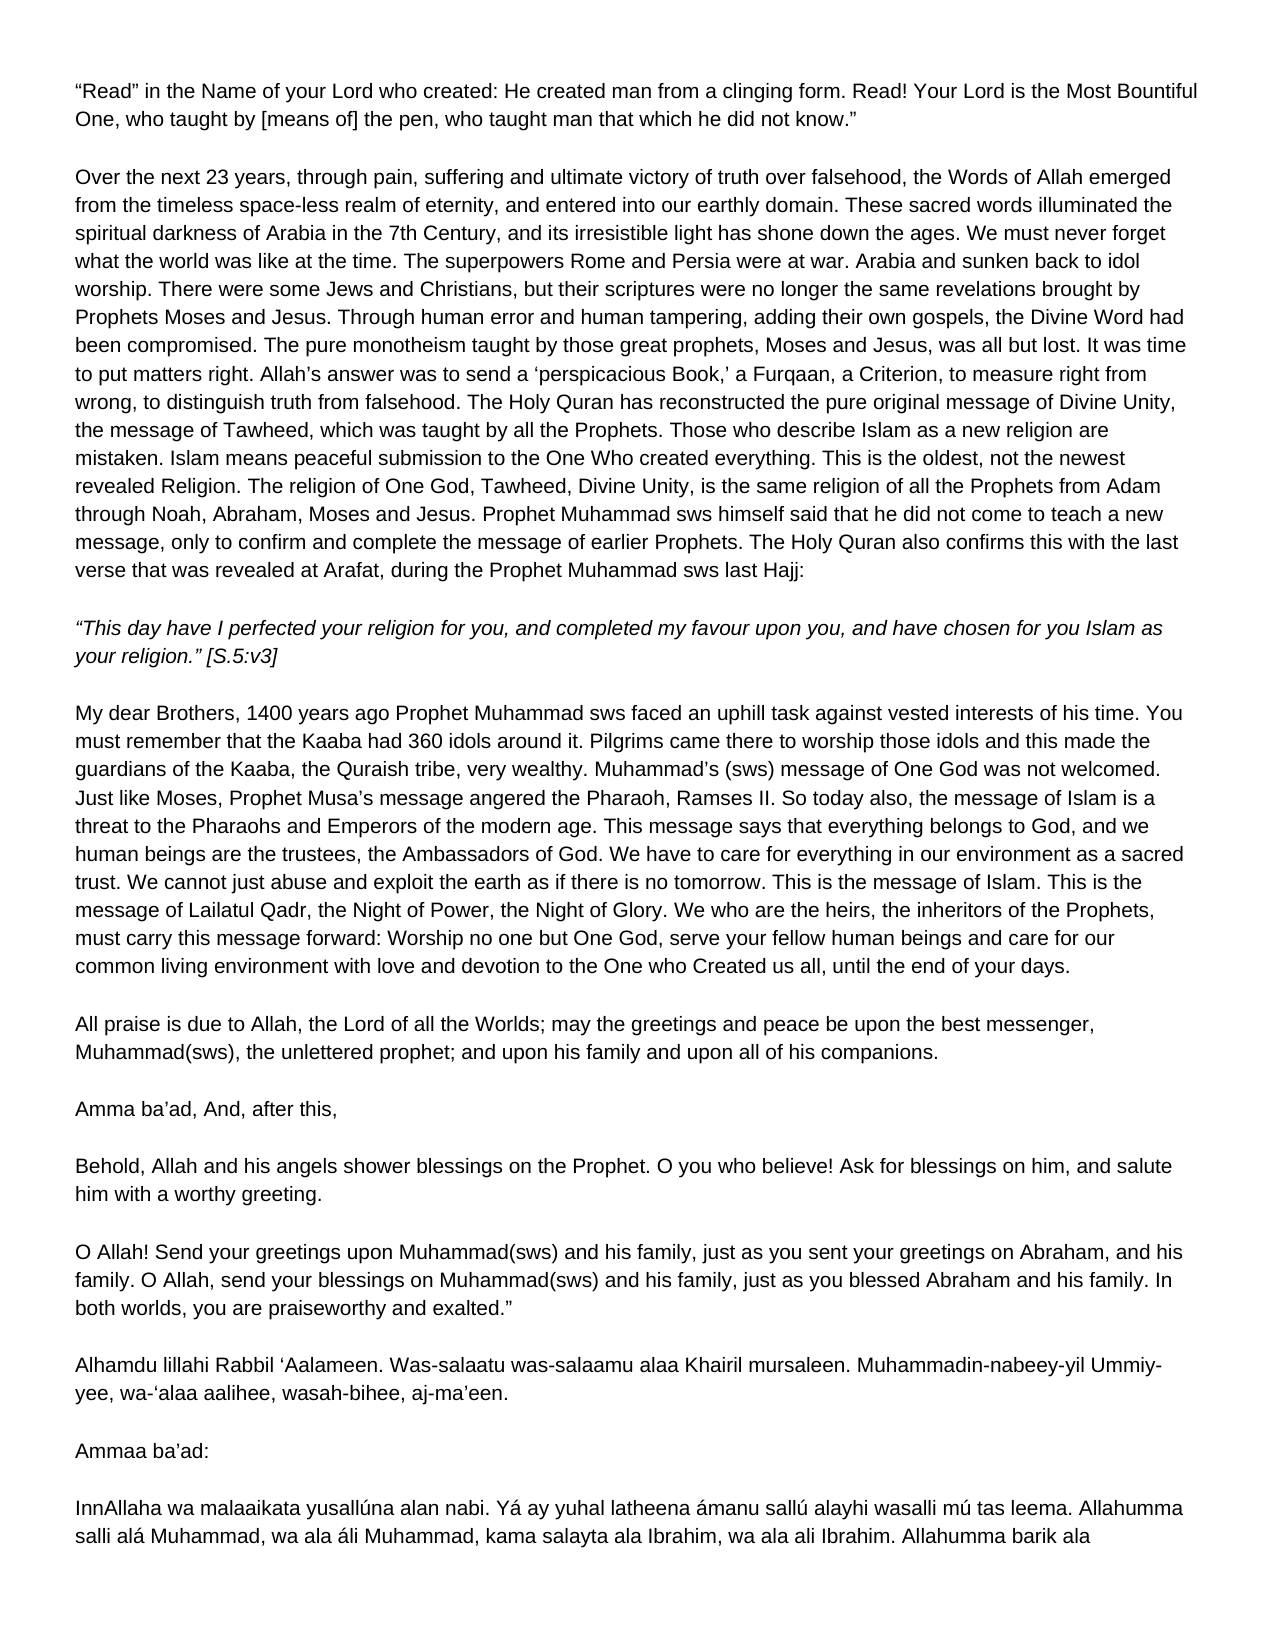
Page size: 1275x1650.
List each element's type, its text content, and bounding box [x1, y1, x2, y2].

text O Allah! Send your greetings upon Muhammad(sws) and his family, just as you sent your greetings on Abraham, and his family. O Allah, send your blessings on Muhammad(sws) and his family, just as you blessed Abraham and his family. In both worlds, you are praiseworthy and exalted.” [75, 1235, 1200, 1320]
text Over the next 23 years, through pain, suffering and ultimate victory of truth over falsehood, the Words of Allah emerged from the timeless space-less realm of eternity, and entered into our earthly domain. These sacred words illuminated the spiritual darkness of Arabia in the 7th Century, and its irresistible light has shone down the ages. We must never forget what the world was like at the time. The superpowers Rome and Persia were at war. Arabia and sunken back to idol worship. There were some Jews and Christians, but their scriptures were no longer the same revelations brought by Prophets Moses and Jesus. Through human error and human tampering, adding their own gospels, the Divine Word had been compromised. The pure monotheism taught by those great prophets, Moses and Jesus, was all but lost. It was time to put matters right. Allah’s answer was to send a ‘perspicacious Book,’ a Furqaan, a Criterion, to measure right from wrong, to distinguish truth from falsehood. The Holy Quran has reconstructed the pure original message of Divine Unity, the message of Tawheed, which was taught by all the Prophets. Those who describe Islam as a new religion are mistaken. Islam means peaceful submission to the One Who created everything. This is the oldest, not the newest revealed Religion. The religion of One God, Tawheed, Divine Unity, is the same religion of all the Prophets from Adam through Noah, Abraham, Moses and Jesus. Prophet Muhammad sws himself said that he did not come to teach a new message, only to confirm and complete the message of earlier Prophets. The Holy Quran also confirms this with the last verse that was revealed at Arafat, during the Prophet Muhammad sws last Hajj: [75, 160, 1200, 582]
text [75, 1492, 1200, 1548]
text My dear Brothers, 1400 years ago Prophet Muhammad sws faced an uphill task against vested interests of his time. You must remember that the Kaaba had 360 idols around it. Pilgrims came there to worship those idols and this made the guardians of the Kaaba, the Quraish tribe, very wealthy. Muhammad’s (sws) message of One God was not welcomed. Just like Moses, Prophet Musa’s message angered the Pharaoh, Ramses II. So today also, the message of Islam is a threat to the Pharaohs and Emperors of the modern age. This message says that everything belongs to God, and we human beings are the trustees, the Ambassadors of God. We have to care for everything in our environment as a sacred trust. We cannot just abuse and exploit the earth as if there is no tomorrow. This is the message of Islam. This is the message of Lailatul Qadr, the Night of Power, the Night of Glory. We who are the heirs, the inheritors of the Prophets, must carry this message forward: Worship no one but One God, serve your fellow human beings and care for our common living environment with love and devotion to the One who Created us all, until the end of your days. [75, 697, 1200, 978]
text Alhamdu lillahi Rabbil ‘Aalameen. Was-salaatu was-salaamu alaa Khairil mursaleen. Muhammadin-nabeey-yil Ummiy-yee, wa-‘alaa aalihee, wasah-bihee, aj-ma’een. [75, 1349, 1200, 1405]
text “This day have I perfected your religion for you, and completed my favour upon you, and have chosen for you Islam as your religion.” [S.5:v3] [75, 611, 1200, 668]
text “Read” in the Name of your Lord who created: He created man from a clinging form. Read! Your Lord is the Most Bountiful One, who taught by [means of] the pen, who taught man that which he did not know.” [75, 75, 1200, 131]
text Behold, Allah and his angels shower blessings on the Prophet. O you who believe! Ask for blessings on him, and salute him with a worthy greeting. [75, 1150, 1200, 1206]
text Amma ba’ad, And, after this, [75, 1093, 1200, 1121]
text Ammaa ba’ad: [75, 1434, 1200, 1462]
text All praise is due to Allah, the Lord of all the Worlds; may the greetings and peace be upon the best messenger, Muhammad(sws), the unlettered prophet; and upon his family and upon all of his companions. [75, 1007, 1200, 1063]
